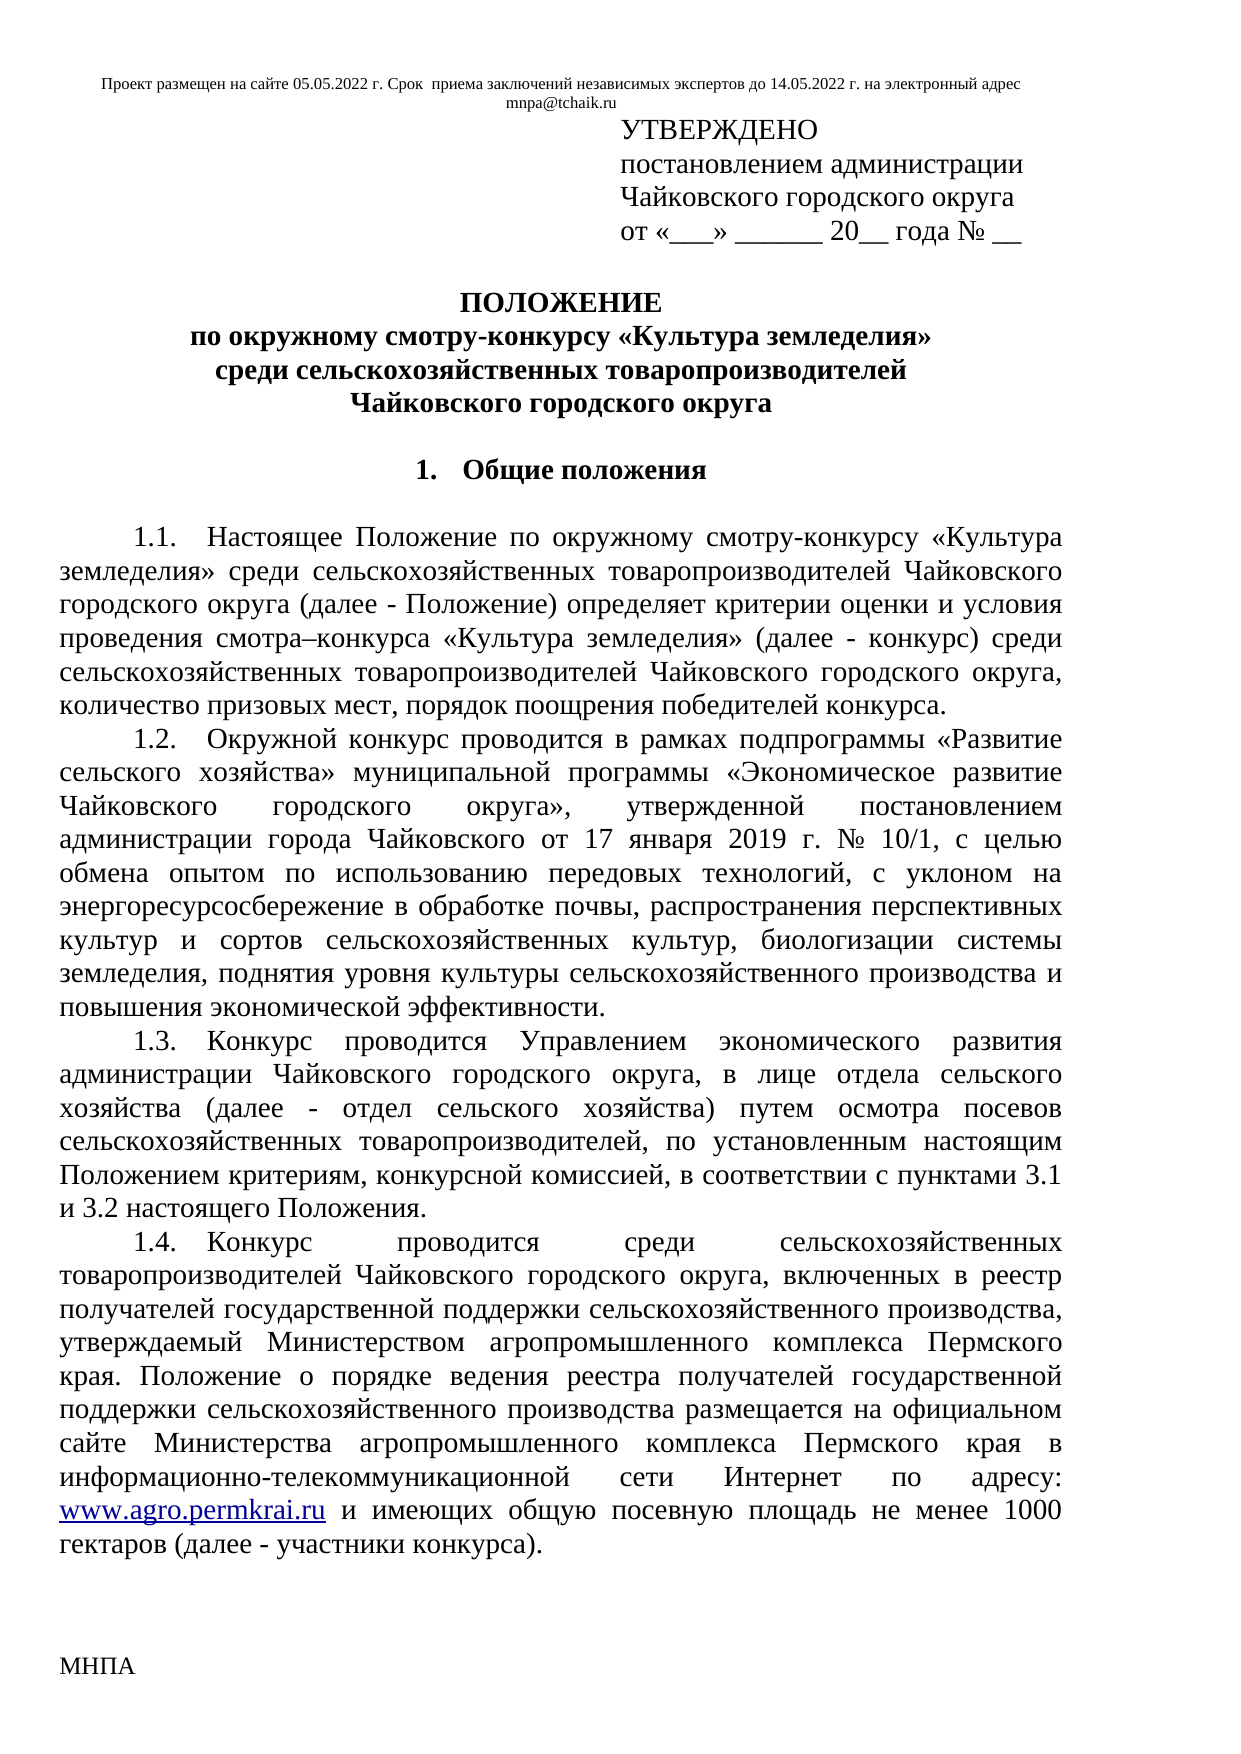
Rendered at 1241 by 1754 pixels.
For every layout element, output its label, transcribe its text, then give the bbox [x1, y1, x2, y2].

list Настоящее Положение по окружному смотру-конкурсу «Культура земледелия» среди сельскохозяйственных товаропроизводителей Чайковского городского округа (далее - Положение) определяет критерии оценки и условия проведения смотра–конкурса «Культура земледелия» (далее - конкурс) среди сельскохозяйственных товаропроизводителей Чайковского городского округа, количество призовых мест, порядок поощрения победителей конкурса. [59, 519, 1063, 721]
list Конкурс проводится Управлением экономического развития администрации Чайковского городского округа, в лице отдела сельского хозяйства (далее - отдел сельского хозяйства) путем осмотра посевов сельскохозяйственных товаропроизводителей, по установленным настоящим Положением критериям, конкурсной комиссией, в соответствии с пунктами 3.1 и 3.2 настоящего Положения. [59, 1023, 1063, 1224]
title постановлением администрации Чайковского городского округа [620, 146, 1063, 213]
list Окружной конкурс проводится в рамках подпрограммы «Развитие сельского хозяйства» муниципальной программы «Экономическое развитие Чайковского городского округа», утвержденной постановлением администрации города Чайковского от 17 января 2019 г. № 10/1, с целью обмена опытом по использованию передовых технологий, с уклоном на энергоресурсосбережение в обработке почвы, распространения перспективных культур и сортов сельскохозяйственных культур, биологизации системы земледелия, поднятия уровня культуры сельскохозяйственного производства и повышения экономической эффективности. [59, 721, 1063, 1023]
text по окружному смотру-конкурсу «Культура земледелия» [59, 318, 1063, 352]
list Общие положения [59, 452, 1063, 486]
title УТВЕРЖДЕНО [620, 112, 1063, 146]
text среди сельскохозяйственных товаропроизводителей [59, 352, 1063, 385]
text Чайковского городского округа [59, 385, 1063, 419]
subtitle ПОЛОЖЕНИЕ [59, 285, 1063, 318]
title от «___» ______ 20__ года № __ [620, 213, 1063, 246]
list Конкурс проводится среди сельскохозяйственных товаропроизводителей Чайковского городского округа, включенных в реестр получателей государственной поддержки сельскохозяйственного производства, утверждаемый Министерством агропромышленного комплекса Пермского края. Положение о порядке ведения реестра получателей государственной поддержки сельскохозяйственного производства размещается на официальном сайте Министерства агропромышленного комплекса Пермского края в информационно-телекоммуникационной сети Интернет по адресу: www.agro.permkrai.ru и имеющих общую посевную площадь не менее 1000 гектаров (далее - участники конкурса). [59, 1224, 1063, 1559]
